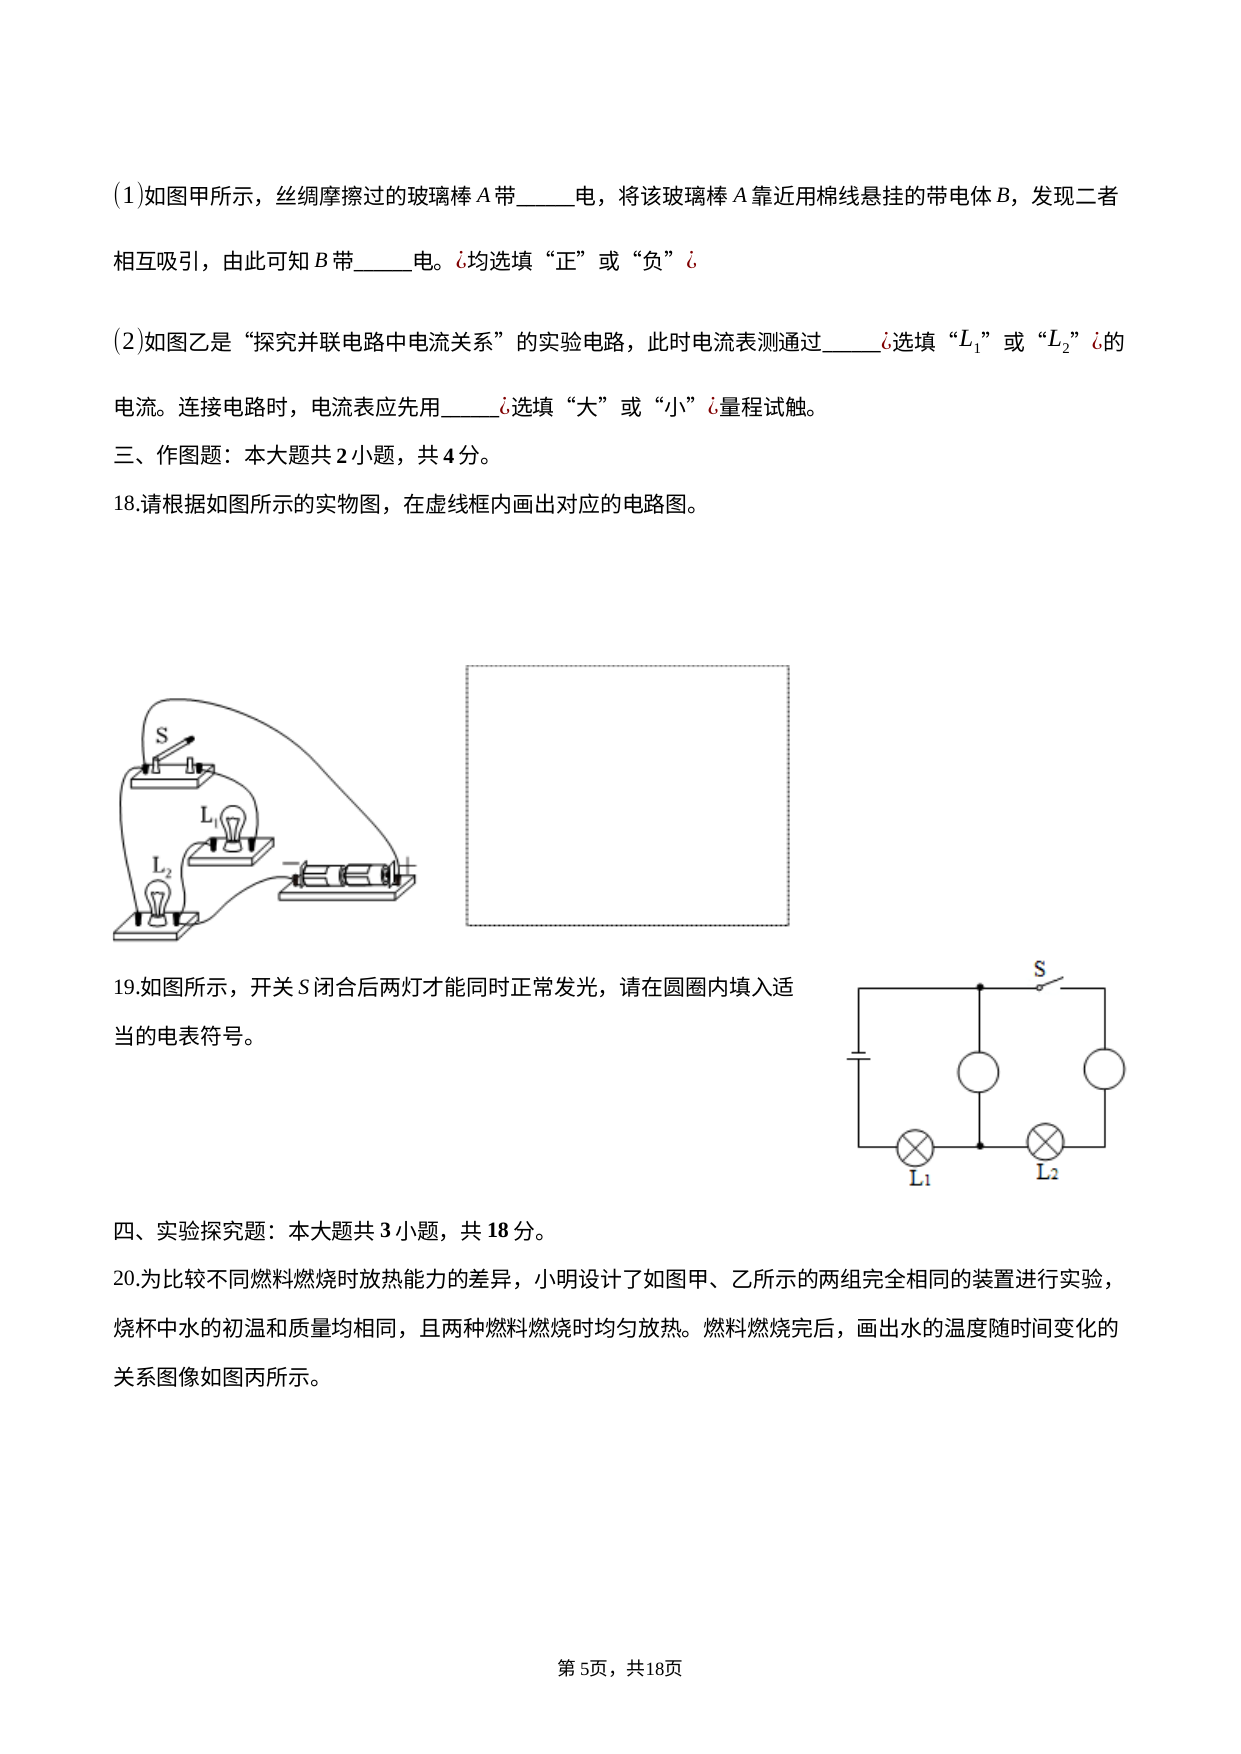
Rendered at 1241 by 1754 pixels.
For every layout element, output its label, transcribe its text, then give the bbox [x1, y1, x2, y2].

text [113, 1262, 1127, 1392]
picture [112, 665, 793, 947]
text 三、作图题：本大题共2小题，共4分。 [113, 438, 1127, 470]
picture [844, 958, 1128, 1189]
text 四、实验探究题：本大题共3小题，共18分。 [113, 1067, 1127, 1246]
text 19.如图所示，开关S闭合后两灯才能同时正常发光，请在圆圈内填入适当的电表符号。 [113, 970, 844, 1051]
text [113, 162, 1127, 422]
